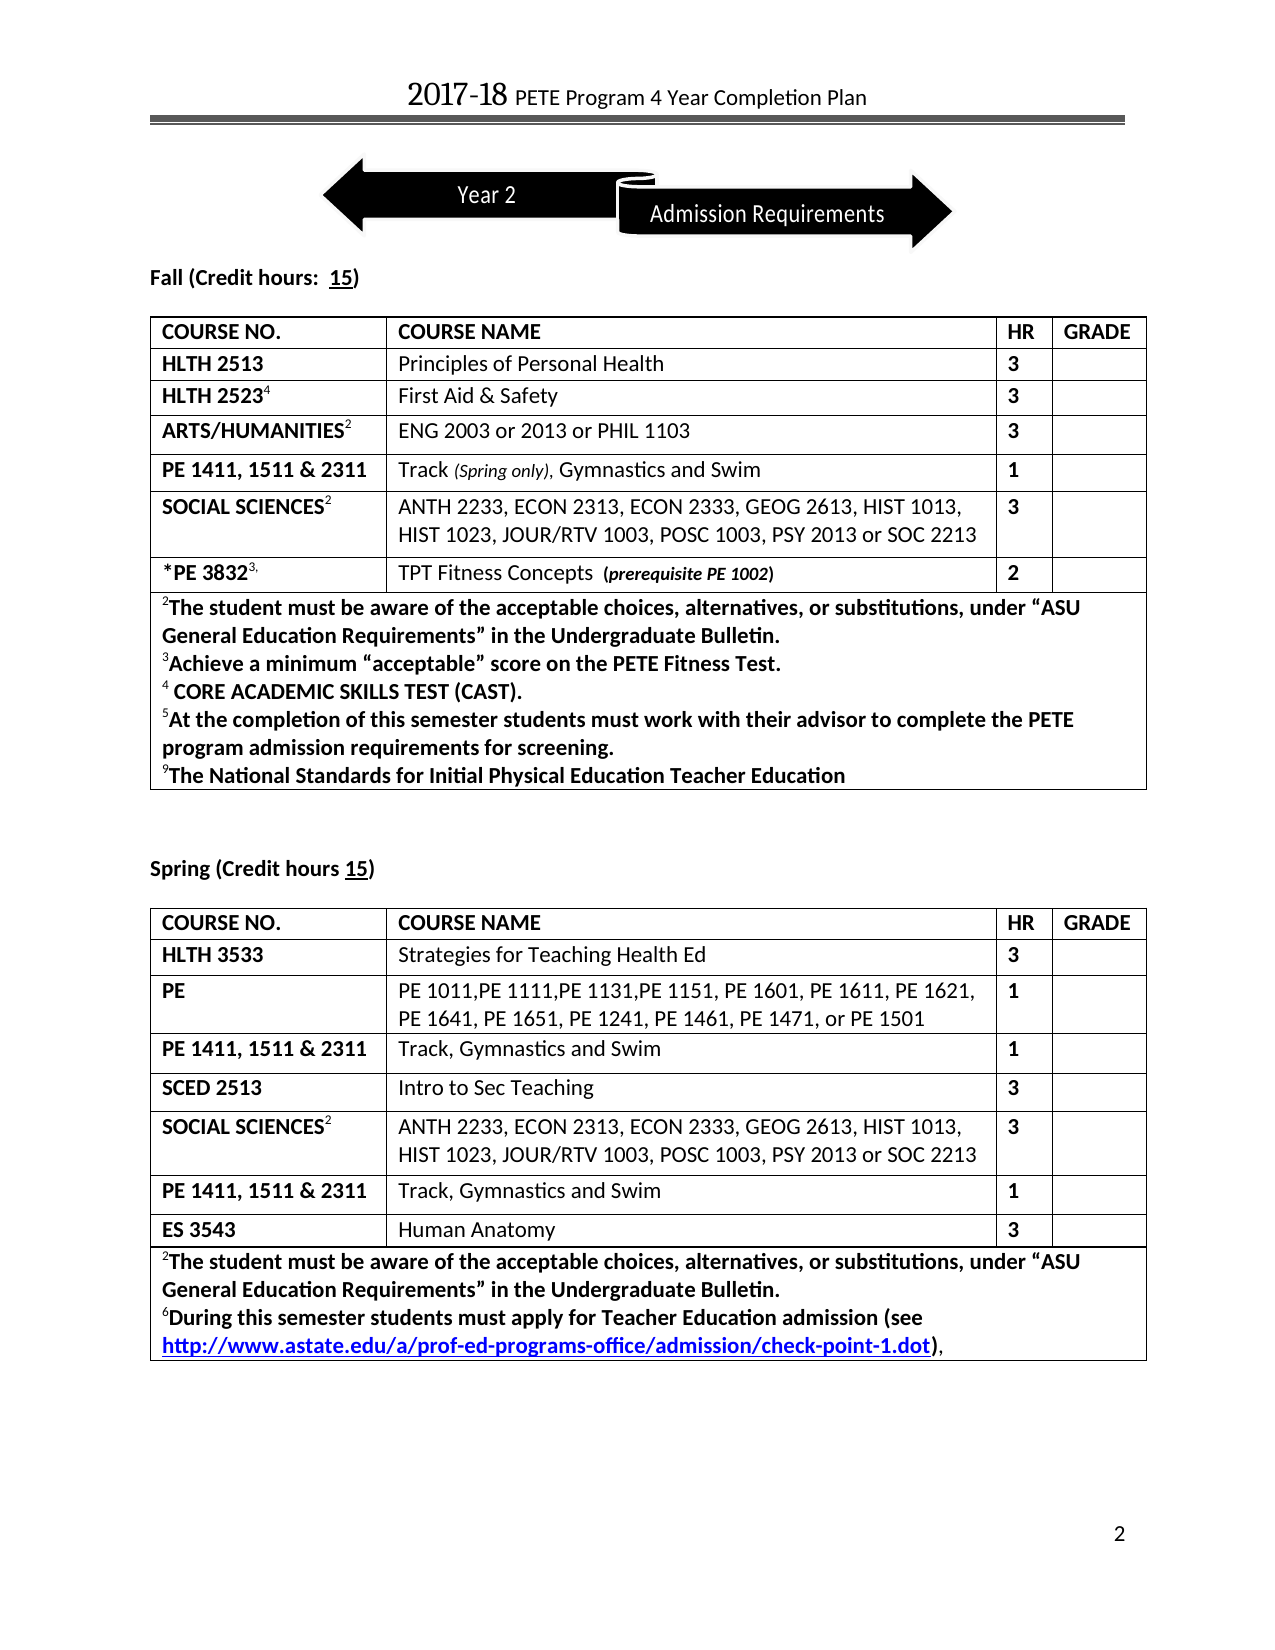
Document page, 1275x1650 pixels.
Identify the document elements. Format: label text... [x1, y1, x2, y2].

table_header GRADE [1053, 318, 1146, 348]
table_cell 3 [997, 1074, 1052, 1111]
table_cell [1053, 492, 1146, 557]
table_cell [1053, 1034, 1146, 1072]
table_cell ANTH 2233, ECON 2313, ECON 2333, GEOG 2613, HIST 1013, HIST 1023, JOUR/RTV 1003, POSC 1003, PSY 2013 or SOC 2213 [387, 492, 996, 557]
table_cell ARTS/HUMANITIES2 [151, 416, 386, 454]
table_cell [1053, 940, 1146, 975]
table_cell 3 [997, 416, 1052, 454]
table_header HR [997, 909, 1052, 939]
table_cell PE 1411, 1511 & 2311 [151, 455, 386, 491]
table_header COURSE NAME [387, 318, 996, 348]
table_cell [1053, 1074, 1146, 1111]
table_cell 1 [997, 976, 1052, 1033]
table_cell 2 [997, 558, 1052, 592]
table_cell 3 [997, 940, 1052, 975]
table_cell 2The student must be aware of the acceptable choices, alternatives, or substitutions, under “ASU General Education Requirements” in the Undergraduate Bulletin. 3Achieve a minimum “acceptable” score on the PETE Fitness Test. 4 CORE ACADEMIC SKILLS TEST (CAST). 5At the completion of this semester students must work with their advisor to complete the PETE program admission requirements for screening. 9The National Standards for Initial Physical Education Teacher Education [151, 593, 1146, 789]
table_cell [1053, 976, 1146, 1033]
text Spring (Credit hours 15) [150, 790, 1125, 882]
table_cell [1053, 1112, 1146, 1175]
table_cell ENG 2003 or 2013 or PHIL 1103 [387, 416, 996, 454]
table_cell [1053, 381, 1146, 415]
table_cell [1053, 1215, 1146, 1246]
table_header GRADE [1053, 909, 1146, 939]
table_cell 3 [997, 1215, 1052, 1246]
table_cell Intro to Sec Teaching [387, 1074, 996, 1111]
table_cell [1053, 349, 1146, 380]
table_cell SCED 2513 [151, 1074, 386, 1111]
table_cell ES 3543 [151, 1215, 386, 1246]
table_cell PE 1411, 1511 & 2311 [151, 1034, 386, 1072]
table_cell Track, Gymnastics and Swim [387, 1176, 996, 1214]
table_cell Strategies for Teaching Health Ed [387, 940, 996, 975]
table_cell ANTH 2233, ECON 2313, ECON 2333, GEOG 2613, HIST 1013, HIST 1023, JOUR/RTV 1003, POSC 1003, PSY 2013 or SOC 2213 [387, 1112, 996, 1175]
table_cell 1 [997, 1034, 1052, 1072]
table_header COURSE NAME [387, 909, 996, 939]
table_cell 2The student must be aware of the acceptable choices, alternatives, or substitutions, under “ASU General Education Requirements” in the Undergraduate Bulletin. 6During this semester students must apply for Teacher Education admission (see http://www.astate.edu/a/prof-ed-programs-office/admission/check-point-1.dot), [151, 1248, 1146, 1359]
table_header COURSE NO. [151, 909, 386, 939]
table_cell TPT Fitness Concepts (prerequisite PE 1002) [387, 558, 996, 592]
table_cell 1 [997, 455, 1052, 491]
table_cell PE 1411, 1511 & 2311 [151, 1176, 386, 1214]
table_cell Track, Gymnastics and Swim [387, 1034, 996, 1072]
table_cell PE 1011,PE 1111,PE 1131,PE 1151, PE 1601, PE 1611, PE 1621, PE 1641, PE 1651, PE 1241, PE 1461, PE 1471, or PE 1501 [387, 976, 996, 1033]
table_cell SOCIAL SCIENCES2 [151, 492, 386, 557]
table_cell Human Anatomy [387, 1215, 996, 1246]
table_cell 3 [997, 349, 1052, 380]
table_cell [1053, 455, 1146, 491]
table_cell HLTH 2513 [151, 349, 386, 380]
table_cell 3 [997, 381, 1052, 415]
table_cell Track (Spring only), Gymnastics and Swim [387, 455, 996, 491]
table_cell [1053, 1176, 1146, 1214]
table_cell [1053, 416, 1146, 454]
table_cell SOCIAL SCIENCES2 [151, 1112, 386, 1175]
text Fall (Credit hours: 15) [150, 153, 1125, 291]
table_cell PE [151, 976, 386, 1033]
table_cell 3 [997, 1112, 1052, 1175]
table_header COURSE NO. [151, 318, 386, 348]
table_cell [1053, 558, 1146, 592]
table_cell 1 [997, 1176, 1052, 1214]
table_cell First Aid & Safety [387, 381, 996, 415]
table_cell HLTH 25234 [151, 381, 386, 415]
table_cell *PE 38323, [151, 558, 386, 592]
table_cell 3 [997, 492, 1052, 557]
table_header HR [997, 318, 1052, 348]
table_cell HLTH 3533 [151, 940, 386, 975]
table_cell Principles of Personal Health [387, 349, 996, 380]
